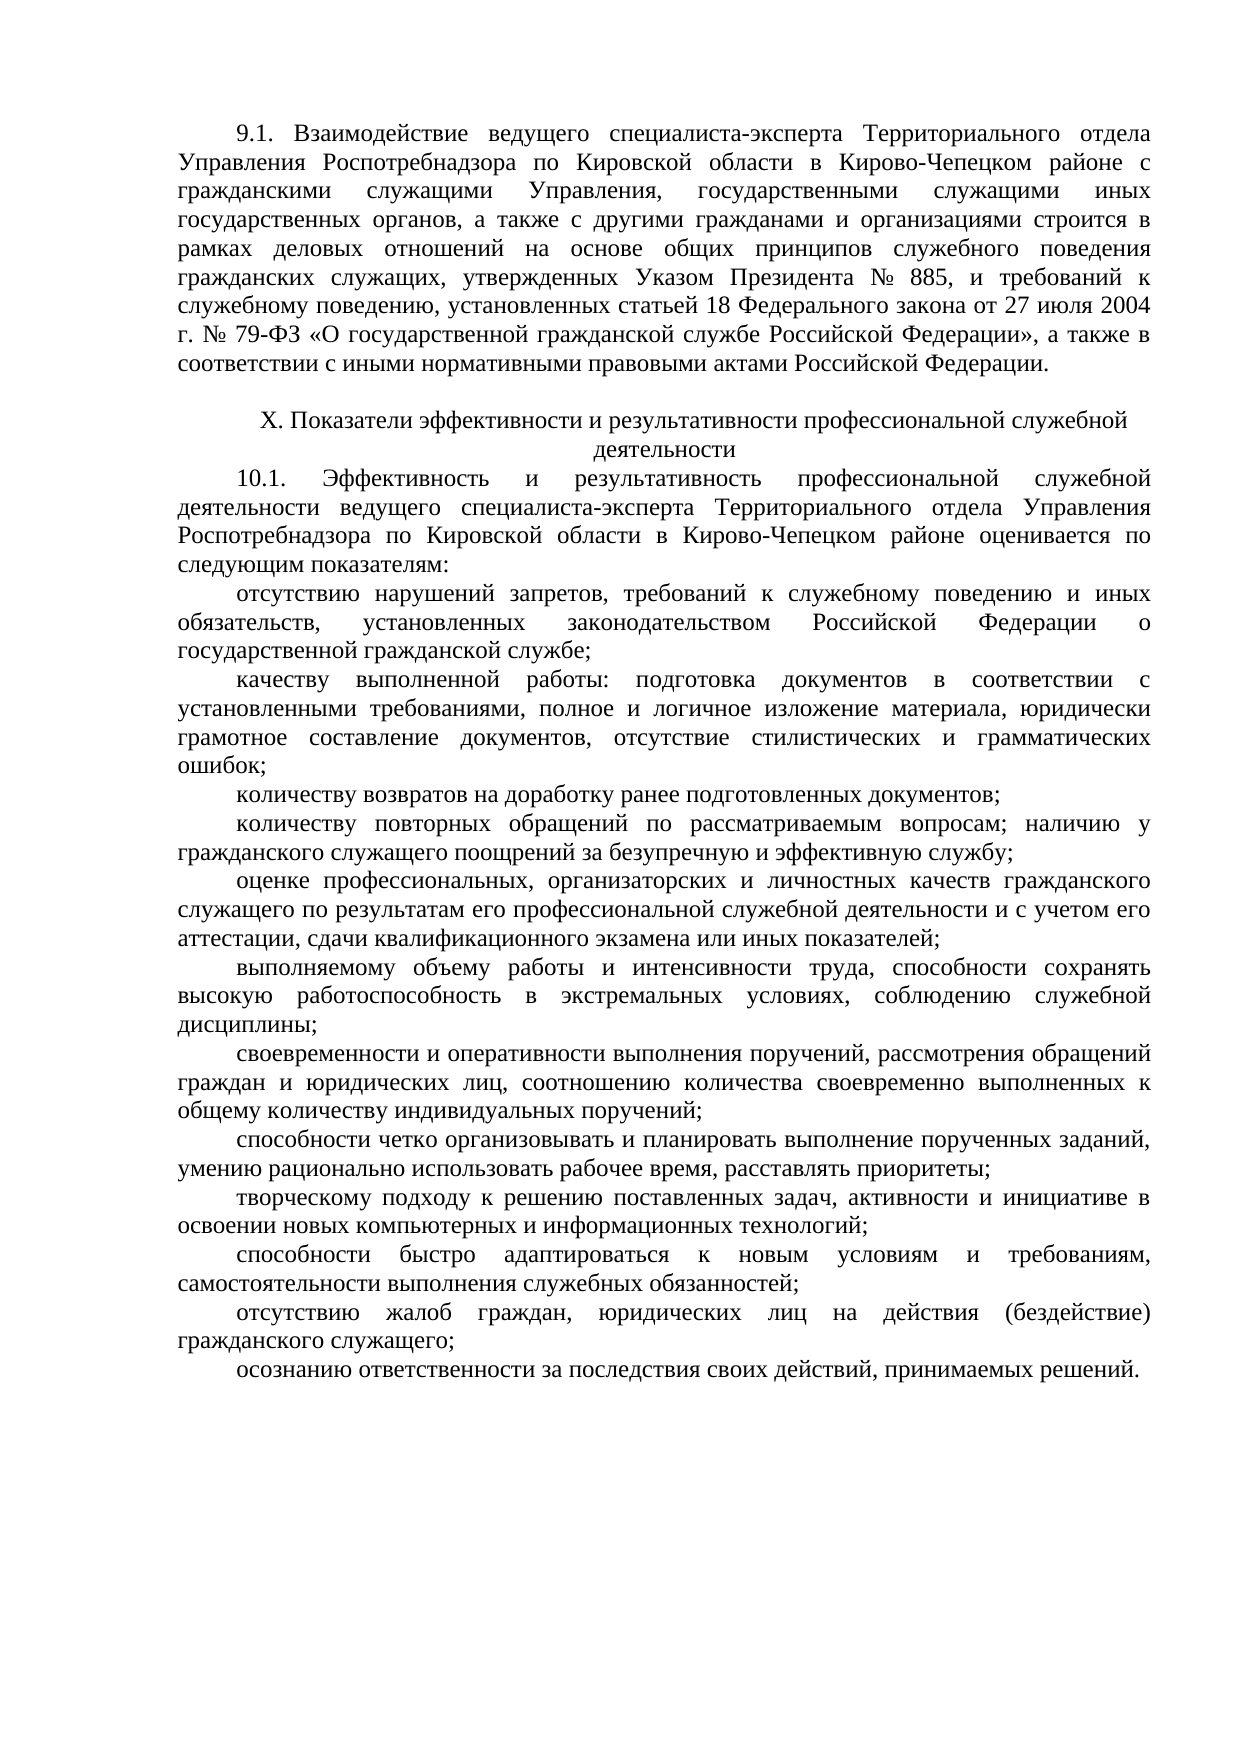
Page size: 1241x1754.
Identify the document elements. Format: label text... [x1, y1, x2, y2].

text количеству возвратов на доработку ранее подготовленных документов; [177, 779, 1152, 808]
text осознанию ответственности за последствия своих действий, принимаемых решений. [177, 1354, 1152, 1383]
text своевременности и оперативности выполнения поручений, рассмотрения обращений граждан и юридических лиц, соотношению количества своевременно выполненных к общему количеству индивидуальных поручений; [177, 1038, 1152, 1124]
text 10.1. Эффективность и результативность профессиональной служебной деятельности ведущего специалиста-эксперта Территориального отдела Управления Роспотребнадзора по Кировской области в Кирово-Чепецком районе оценивается по следующим показателям: [177, 463, 1152, 578]
text способности четко организовывать и планировать выполнение порученных заданий, умению рационально использовать рабочее время, расставлять приоритеты; [177, 1124, 1152, 1182]
text оценке профессиональных, организаторских и личностных качеств гражданского служащего по результатам его профессиональной служебной деятельности и с учетом его аттестации, сдачи квалификационного экзамена или иных показателей; [177, 866, 1152, 952]
text 9.1. Взаимодействие ведущего специалиста-эксперта Территориального отдела Управления Роспотребнадзора по Кировской области в Кирово-Чепецком районе с гражданскими служащими Управления, государственными служащими иных государственных органов, а также с другими гражданами и организациями строится в рамках деловых отношений на основе общих принципов служебного поведения гражданских служащих, утвержденных Указом Президента № 885, и требований к служебному поведению, установленных статьей 18 Федерального закона от 27 июля 2004 г. № 79-ФЗ «О государственной гражданской службе Российской Федерации», а также в соответствии с иными нормативными правовыми актами Российской Федерации. [177, 118, 1152, 377]
text способности быстро адаптироваться к новым условиям и требованиям, самостоятельности выполнения служебных обязанностей; [177, 1239, 1152, 1297]
text творческому подходу к решению поставленных задач, активности и инициативе в освоении новых компьютерных и информационных технологий; [177, 1182, 1152, 1239]
text отсутствию нарушений запретов, требований к служебному поведению и иных обязательств, установленных законодательством Российской Федерации о государственной гражданской службе; [177, 578, 1152, 664]
text выполняемому объему работы и интенсивности труда, способности сохранять высокую работоспособность в экстремальных условиях, соблюдению служебной дисциплины; [177, 952, 1152, 1038]
text X. Показатели эффективности и результативности профессиональной служебной деятельности [177, 406, 1152, 463]
text количеству повторных обращений по рассматриваемым вопросам; наличию у гражданского служащего поощрений за безупречную и эффективную службу; [177, 808, 1152, 866]
text отсутствию жалоб граждан, юридических лиц на действия (бездействие) гражданского служащего; [177, 1297, 1152, 1354]
text качеству выполненной работы: подготовка документов в соответствии с установленными требованиями, полное и логичное изложение материала, юридически грамотное составление документов, отсутствие стилистических и грамматических ошибок; [177, 664, 1152, 779]
